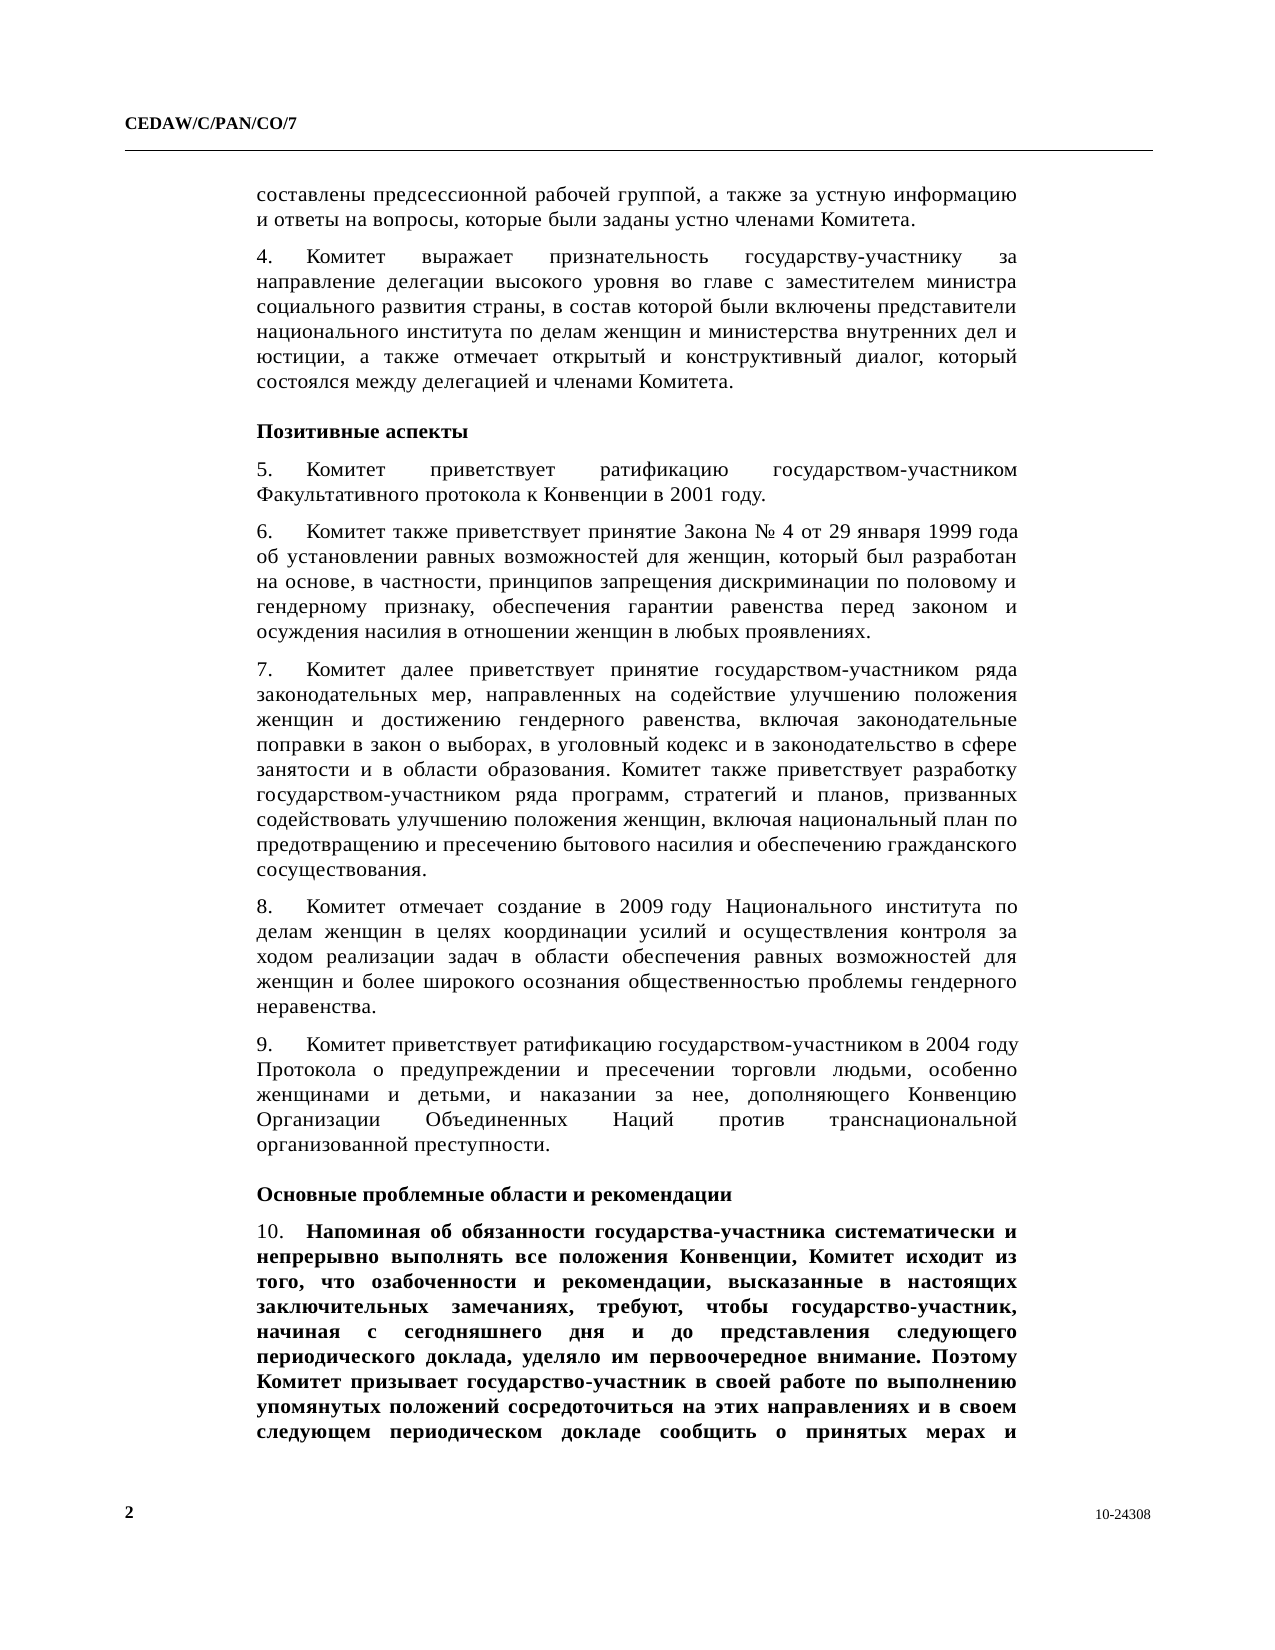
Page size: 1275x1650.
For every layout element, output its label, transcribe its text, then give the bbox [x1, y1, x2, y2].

text 7. Комитет далее приветствует принятие государством-участником ряда законодательных мер, направленных на содействие улучшению положения женщин и достижению гендерного равенства, включая законодательные поправки в закон о выборах, в уголовный кодекс и в законодательство в сфере занятости и в области образования. Комитет также приветствует разработку государством-участником ряда программ, стратегий и планов, призванных содействовать улучшению положения женщин, включая национальный план по предотвращению и пресечению бытового насилия и обеспечению гражданского сосуществования. [256, 656, 1018, 881]
text 5. Комитет приветствует ратификацию государством-участником Факультативного протокола к Конвенции в 2001 году. [256, 456, 1018, 506]
text 6. Комитет также приветствует принятие Закона № 4 от 29 января 1999 года об установлении равных возможностей для женщин, который был разработан на основе, в частности, принципов запрещения дискриминации по половому и гендерному признаку, обеспечения гарантии равенства перед законом и осуждения насилия в отношении женщин в любых проявлениях. [256, 519, 1018, 644]
text Позитивные аспекты [124, 419, 1019, 444]
text 8. Комитет отмечает создание в 2009 году Национального института по делам женщин в целях координации усилий и осуществления контроля за ходом реализации задач в области обеспечения равных возможностей для женщин и более широкого осознания общественностью проблемы гендерного неравенства. [256, 894, 1018, 1019]
text Основные проблемные области и рекомендации [124, 1181, 1019, 1206]
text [256, 1219, 1018, 1444]
text 9. Комитет приветствует ратификацию государством-участником в 2004 году Протокола о предупреждении и пресечении торговли людьми, особенно женщинами и детьми, и наказании за нее, дополняющего Конвенцию Организации Объединенных Наций против транснациональной организованной преступности. [256, 1031, 1018, 1156]
text 4. Комитет выражает признательность государству-участнику за направление делегации высокого уровня во главе с заместителем министра социального развития страны, в состав которой были включены представители национального института по делам женщин и министерства внутренних дел и юстиции, а также отмечает открытый и конструктивный диалог, который состоялся между делегацией и членами Комитета. [256, 244, 1018, 394]
